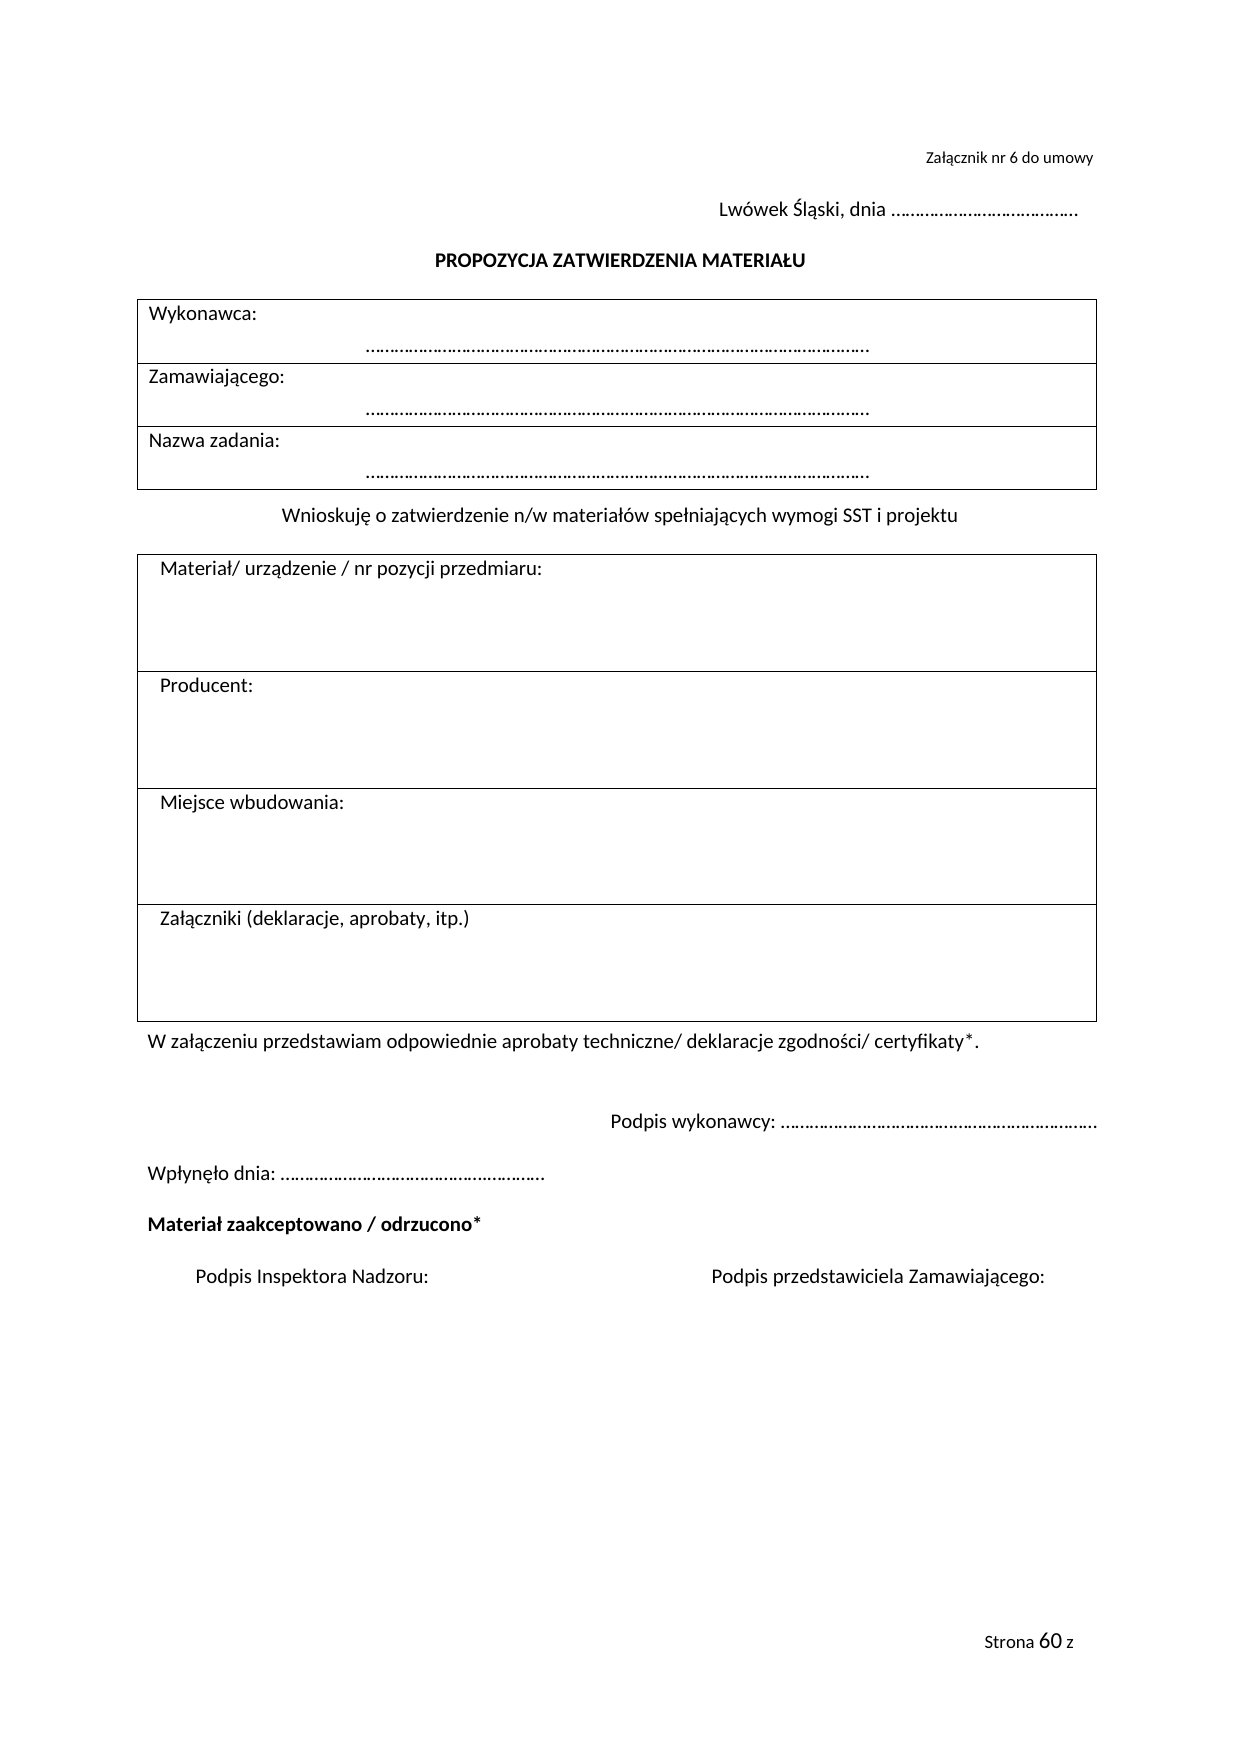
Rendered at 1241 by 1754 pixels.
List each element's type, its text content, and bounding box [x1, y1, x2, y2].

text Wpłynęło dnia: …………………………………….………… [147, 1160, 1119, 1186]
subtitle Materiał zaakceptowano / odrzucono* [147, 1211, 1119, 1237]
text W załączeniu przedstawiam odpowiednie aprobaty techniczne/ deklaracje zgodności/ certyfikaty*. [147, 1028, 1119, 1054]
text Wnioskuję o zatwierdzenie n/w materiałów spełniających wymogi SST i projektu [149, 503, 1091, 528]
subtitle PROPOZYCJA ZATWIERDZENIA MATERIAŁU [149, 247, 1091, 273]
table_header Wykonawca: …………………………………………………………………………………………… [138, 300, 1096, 362]
text Załącznik nr 6 do umowy [85, 148, 1093, 168]
text Podpis Inspektora Nadzoru: Podpis przedstawiciela Zamawiającego: [121, 1263, 1119, 1288]
table_cell Nazwa zadania: …………………………………………………………………………………………… [138, 427, 1096, 489]
table_cell Załączniki (deklaracje, aprobaty, itp.) [138, 905, 1096, 1021]
text Lwówek Śląski, dnia ………………………………… [719, 196, 1119, 222]
table_cell Producent: [138, 672, 1096, 788]
text Podpis wykonawcy: ………………………………………………………… [535, 1108, 1119, 1134]
table_cell Miejsce wbudowania: [138, 789, 1096, 904]
table_header Materiał/ urządzenie / nr pozycji przedmiaru: [138, 555, 1096, 671]
table_cell Zamawiającego: …………………………………………………………………………………………… [138, 364, 1096, 426]
